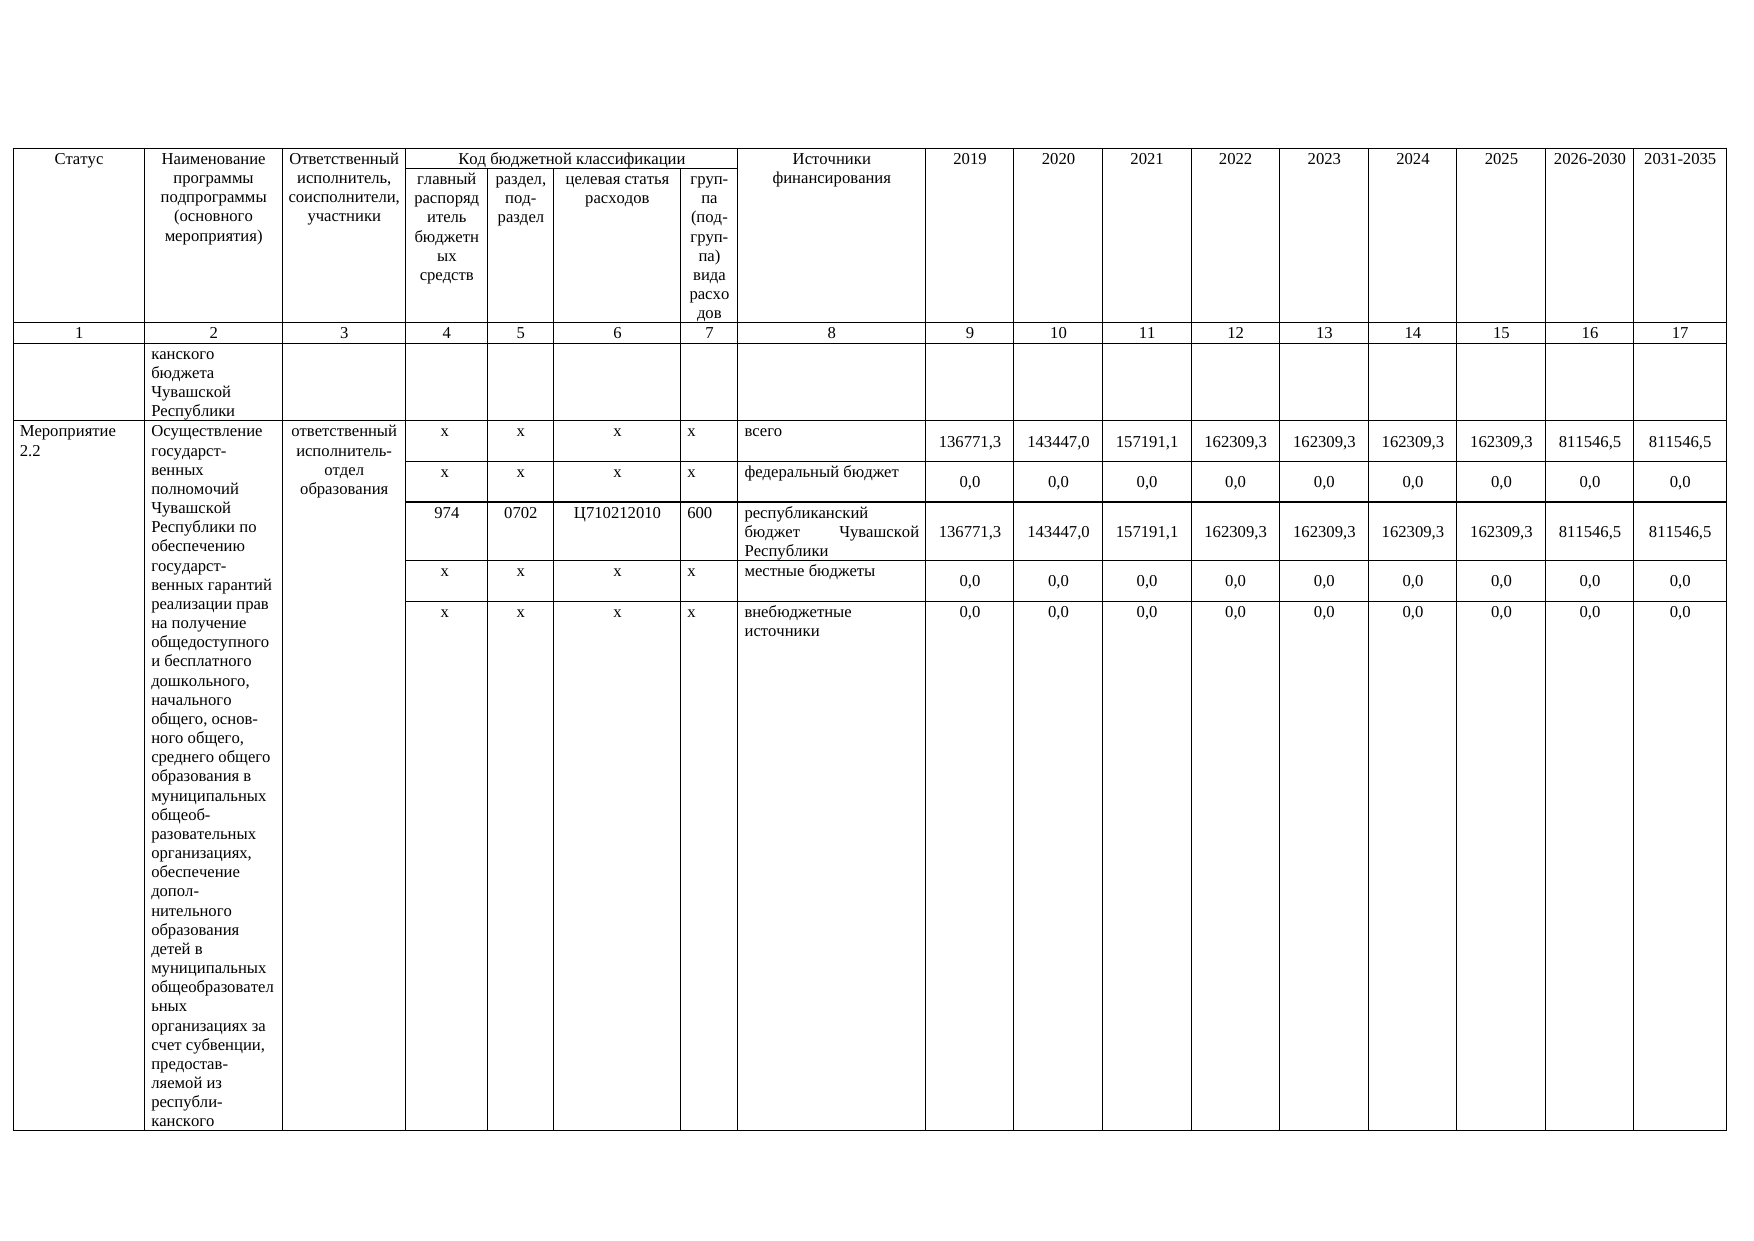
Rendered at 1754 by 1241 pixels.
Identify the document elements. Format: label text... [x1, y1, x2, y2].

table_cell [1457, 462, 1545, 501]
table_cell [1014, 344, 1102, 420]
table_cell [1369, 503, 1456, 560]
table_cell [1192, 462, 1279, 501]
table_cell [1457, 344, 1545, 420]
table_cell груп-па (под-груп-па) вида расходов [681, 169, 737, 322]
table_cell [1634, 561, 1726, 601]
table_cell 3 [283, 323, 405, 342]
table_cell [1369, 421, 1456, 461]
table_header 2019 [926, 149, 1013, 322]
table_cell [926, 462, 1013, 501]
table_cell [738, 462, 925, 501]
table_header 2020 [1014, 149, 1102, 322]
table_header Статус [14, 149, 144, 322]
table_header Наименование программы подпрограммы (основного мероприятия) [145, 149, 282, 322]
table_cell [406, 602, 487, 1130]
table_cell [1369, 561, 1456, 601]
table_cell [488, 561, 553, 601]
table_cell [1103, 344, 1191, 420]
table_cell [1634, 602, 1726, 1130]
table_cell 2 [145, 323, 282, 342]
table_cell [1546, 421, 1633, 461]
table_cell 5 [488, 323, 553, 342]
table_cell 14 [1369, 323, 1456, 342]
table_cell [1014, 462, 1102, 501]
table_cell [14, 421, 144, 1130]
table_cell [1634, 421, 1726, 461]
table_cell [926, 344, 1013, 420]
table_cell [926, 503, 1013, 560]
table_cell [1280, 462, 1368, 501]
table_header 2031-2035 [1634, 149, 1726, 322]
table_cell 7 [681, 323, 737, 342]
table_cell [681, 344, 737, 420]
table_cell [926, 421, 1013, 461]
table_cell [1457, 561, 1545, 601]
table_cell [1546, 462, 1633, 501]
table_header 2023 [1280, 149, 1368, 322]
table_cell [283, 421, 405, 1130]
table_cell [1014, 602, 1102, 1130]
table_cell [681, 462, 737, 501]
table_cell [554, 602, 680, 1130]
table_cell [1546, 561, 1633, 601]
table_cell главный распорядитель бюджетных средств [406, 169, 487, 322]
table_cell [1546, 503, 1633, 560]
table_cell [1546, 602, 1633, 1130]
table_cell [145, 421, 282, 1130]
table_cell 13 [1280, 323, 1368, 342]
table_cell 6 [554, 323, 680, 342]
table_header 2026-2030 [1546, 149, 1633, 322]
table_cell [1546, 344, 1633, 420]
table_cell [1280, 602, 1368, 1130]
table_cell раздел, под-раздел [488, 169, 553, 322]
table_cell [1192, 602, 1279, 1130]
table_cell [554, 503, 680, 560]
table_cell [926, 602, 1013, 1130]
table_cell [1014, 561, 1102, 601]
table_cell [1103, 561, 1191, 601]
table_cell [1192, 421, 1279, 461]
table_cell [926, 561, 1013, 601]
table_header Код бюджетной классификации [406, 149, 737, 168]
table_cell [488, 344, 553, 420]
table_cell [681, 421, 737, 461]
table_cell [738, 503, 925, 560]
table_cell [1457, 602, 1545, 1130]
table_cell 10 [1014, 323, 1102, 342]
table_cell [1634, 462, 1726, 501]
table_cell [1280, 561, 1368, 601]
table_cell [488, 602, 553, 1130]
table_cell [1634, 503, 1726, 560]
table_cell 17 [1634, 323, 1726, 342]
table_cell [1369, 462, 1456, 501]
table_header 2022 [1192, 149, 1279, 322]
table_header Ответственный исполнитель, соисполнители, участники [283, 149, 405, 322]
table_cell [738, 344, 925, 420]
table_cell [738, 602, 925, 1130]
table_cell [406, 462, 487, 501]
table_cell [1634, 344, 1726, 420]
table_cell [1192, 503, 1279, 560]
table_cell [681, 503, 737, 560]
table_cell 4 [406, 323, 487, 342]
table_header 2021 [1103, 149, 1191, 322]
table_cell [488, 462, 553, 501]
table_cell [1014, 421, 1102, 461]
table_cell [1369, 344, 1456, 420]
table_cell 16 [1546, 323, 1633, 342]
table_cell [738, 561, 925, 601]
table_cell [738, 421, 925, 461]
table_header 2024 [1369, 149, 1456, 322]
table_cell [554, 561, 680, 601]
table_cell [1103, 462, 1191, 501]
table_cell целевая статья расходов [554, 169, 680, 322]
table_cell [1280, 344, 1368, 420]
table_cell 9 [926, 323, 1013, 342]
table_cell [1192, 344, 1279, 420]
table_header Источники финансирования [738, 149, 925, 322]
table_cell 12 [1192, 323, 1279, 342]
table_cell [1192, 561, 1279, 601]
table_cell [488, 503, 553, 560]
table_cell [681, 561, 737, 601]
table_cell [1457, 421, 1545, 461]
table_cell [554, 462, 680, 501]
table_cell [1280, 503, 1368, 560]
table_cell 11 [1103, 323, 1191, 342]
table_cell 15 [1457, 323, 1545, 342]
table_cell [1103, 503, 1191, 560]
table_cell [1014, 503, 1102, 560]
table_header 2025 [1457, 149, 1545, 322]
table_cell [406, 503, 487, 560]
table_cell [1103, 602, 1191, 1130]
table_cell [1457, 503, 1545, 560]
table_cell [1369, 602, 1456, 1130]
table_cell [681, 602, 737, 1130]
table_cell 1 [14, 323, 144, 342]
table_cell 8 [738, 323, 925, 342]
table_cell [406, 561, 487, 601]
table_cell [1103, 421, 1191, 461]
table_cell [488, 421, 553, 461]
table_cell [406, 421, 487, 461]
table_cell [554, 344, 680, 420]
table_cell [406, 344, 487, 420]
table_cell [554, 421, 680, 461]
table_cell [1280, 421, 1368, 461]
